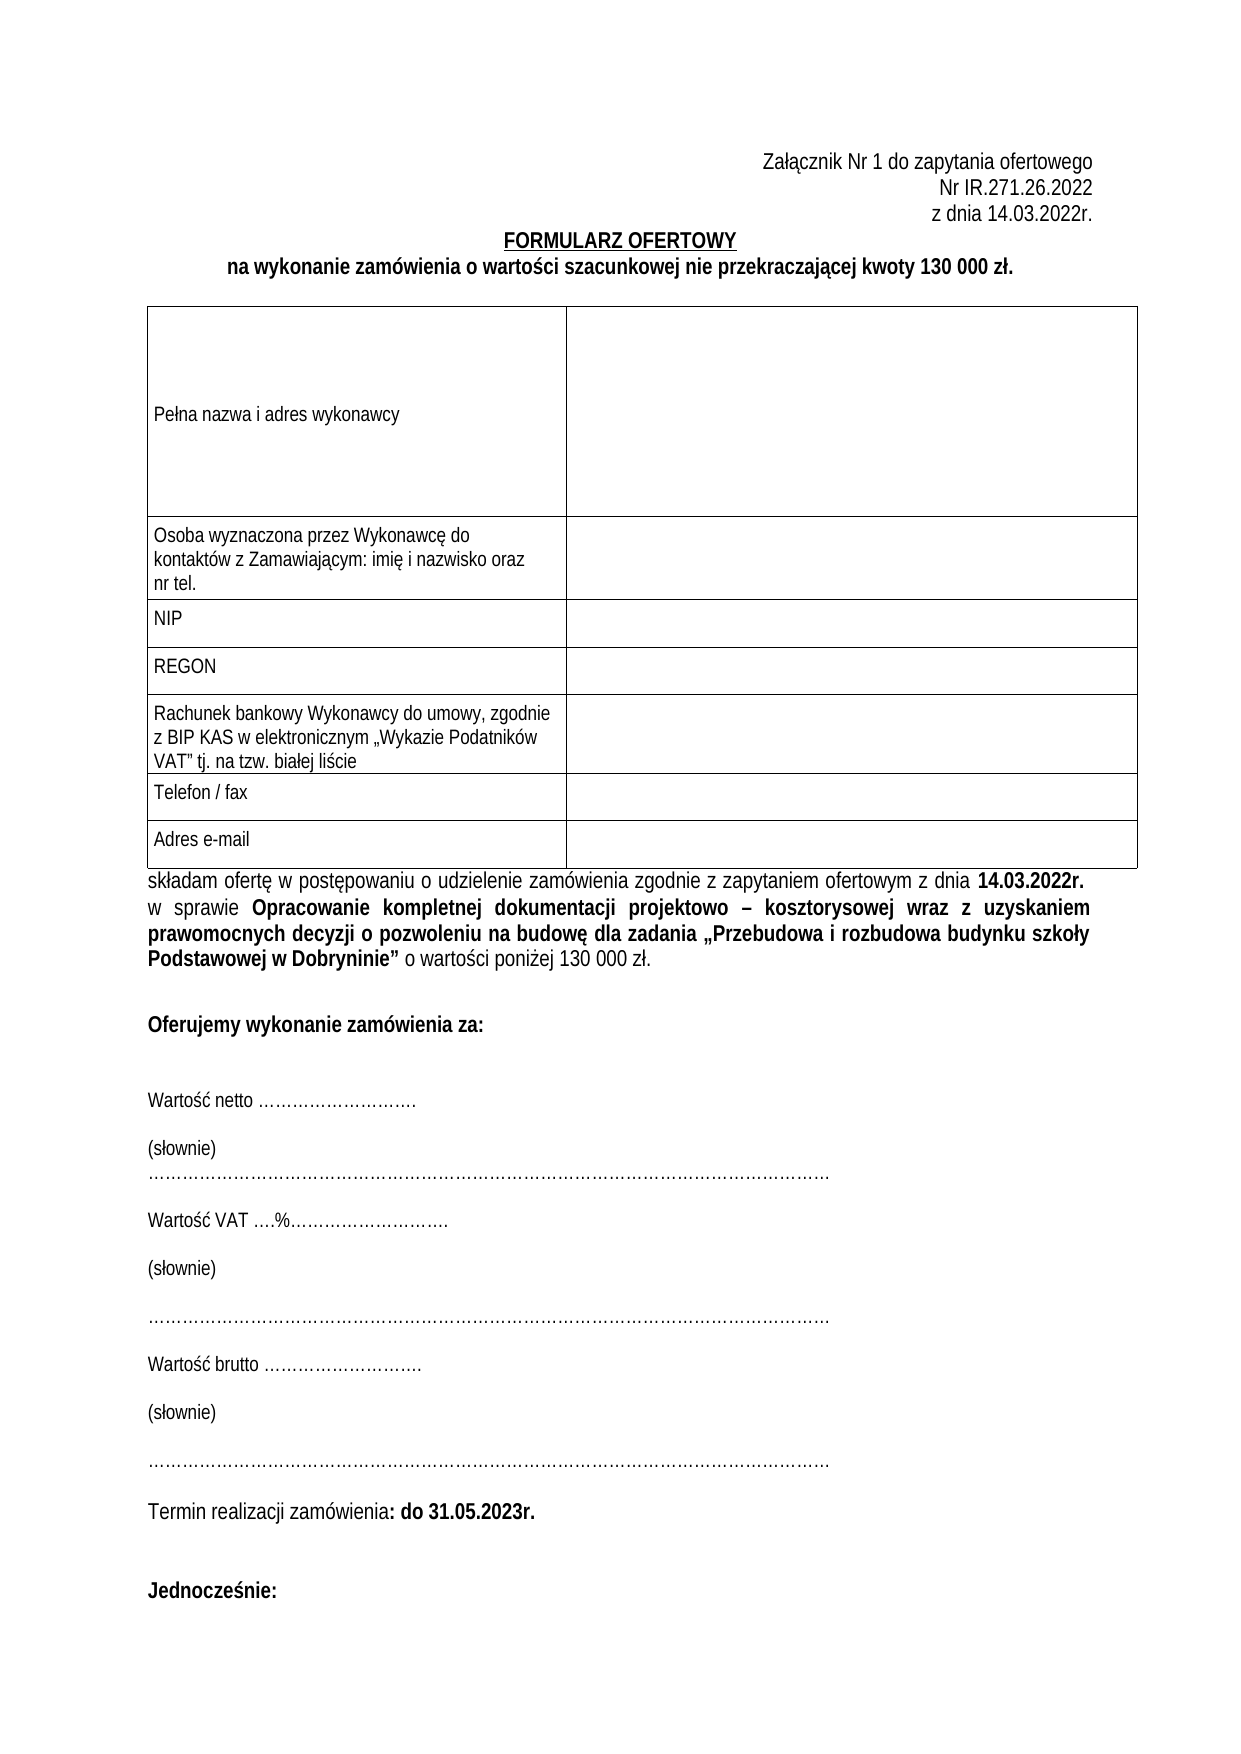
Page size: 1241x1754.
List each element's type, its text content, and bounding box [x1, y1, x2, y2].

text FORMULARZ OFERTOWY [148, 227, 1092, 253]
text na wykonanie zamówienia o wartości szacunkowej nie przekraczającej kwoty 130 000 zł. [148, 253, 1092, 279]
text (słownie) [148, 1136, 1092, 1160]
table_cell NIP [148, 600, 566, 647]
text Wartość netto ………………………. [148, 1088, 1092, 1112]
table_cell [567, 774, 1137, 820]
text Wartość brutto ………………………. [148, 1352, 1092, 1376]
table_cell Rachunek bankowy Wykonawcy do umowy, zgodnie z BIP KAS w elektronicznym „Wykazie Podatników VAT” tj. na tzw. białej liście [148, 695, 566, 773]
text Jednocześnie: [148, 1577, 1092, 1603]
table_cell [567, 648, 1137, 694]
text Oferujemy wykonanie zamówienia za: [148, 1011, 1092, 1037]
text ………………………………………………………………………………………………………… [148, 1304, 1092, 1328]
table_cell Adres e-mail [148, 821, 566, 868]
table_cell [567, 821, 1137, 868]
text (słownie) [148, 1400, 1092, 1424]
text Załącznik Nr 1 do zapytania ofertowego [148, 148, 1092, 174]
text z dnia 14.03.2022r. [148, 200, 1092, 227]
table_header Pełna nazwa i adres wykonawcy [148, 307, 566, 516]
text Nr IR.271.26.2022 [148, 174, 1092, 200]
table_cell [567, 517, 1137, 599]
text ………………………………………………………………………………………………………… [148, 1160, 1092, 1184]
table_cell Telefon / fax [148, 774, 566, 820]
table_cell REGON [148, 648, 566, 694]
text (słownie) [148, 1256, 1092, 1280]
text ………………………………………………………………………………………………………… [148, 1448, 1092, 1472]
text składam ofertę w postępowaniu o udzielenie zamówienia zgodnie z zapytaniem ofertowym z dnia 14.03.2022r. w sprawie Opracowanie kompletnej dokumentacji projektowo – kosztorysowej wraz z uzyskaniem prawomocnych decyzji o pozwoleniu na budowę dla zadania „Przebudowa i rozbudowa budynku szkoły Podstawowej w Dobryninie” o wartości poniżej 130 000 zł. [148, 869, 1091, 972]
text Wartość VAT ….%………………………. [148, 1208, 1092, 1232]
text Termin realizacji zamówienia: do 31.05.2023r. [148, 1498, 1092, 1524]
table_cell Osoba wyznaczona przez Wykonawcę do kontaktów z Zamawiającym: imię i nazwisko oraz nr tel. [148, 517, 566, 599]
table_header [567, 307, 1137, 516]
table_cell [567, 695, 1137, 773]
table_cell [567, 600, 1137, 647]
